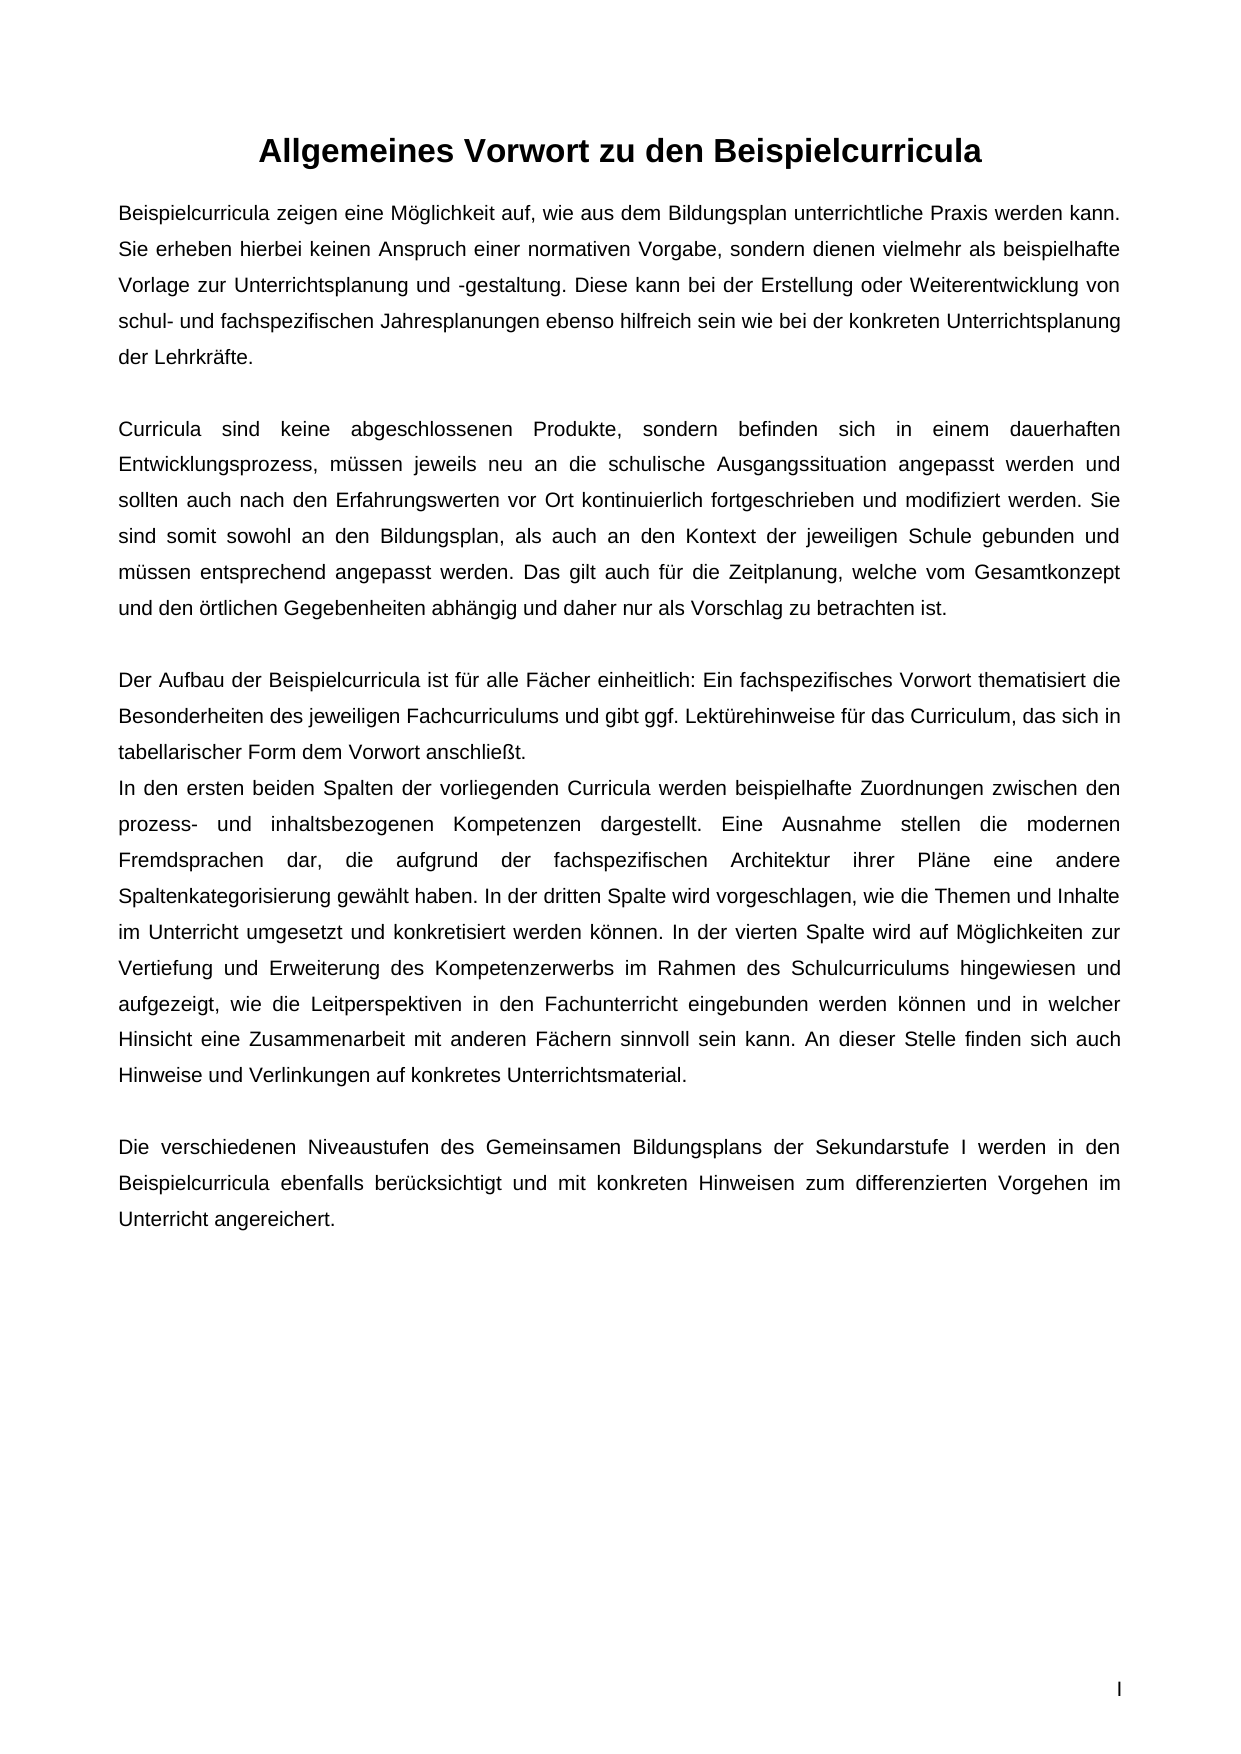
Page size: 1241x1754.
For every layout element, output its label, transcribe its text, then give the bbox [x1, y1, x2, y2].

text In den ersten beiden Spalten der vorliegenden Curricula werden beispielhafte Zuordnungen zwischen den prozess- und inhaltsbezogenen Kompetenzen dargestellt. Eine Ausnahme stellen die modernen Fremdsprachen dar, die aufgrund der fachspezifischen Architektur ihrer Pläne eine andere Spaltenkategorisierung gewählt haben. In der dritten Spalte wird vorgeschlagen, wie die Themen und Inhalte im Unterricht umgesetzt und konkretisiert werden können. In der vierten Spalte wird auf Möglichkeiten zur Vertiefung und Erweiterung des Kompetenzerwerbs im Rahmen des Schulcurriculums hingewiesen und aufgezeigt, wie die Leitperspektiven in den Fachunterricht eingebunden werden können und in welcher Hinsicht eine Zusammenarbeit mit anderen Fächern sinnvoll sein kann. An dieser Stelle finden sich auch Hinweise und Verlinkungen auf konkretes Unterrichtsmaterial. [118, 776, 1122, 1087]
text Die verschiedenen Niveaustufen des Gemeinsamen Bildungsplans der Sekundarstufe I werden in den Beispielcurricula ebenfalls berücksichtigt und mit konkreten Hinweisen zum differenzierten Vorgehen im Unterricht angereichert. [118, 1135, 1122, 1231]
text Beispielcurricula zeigen eine Möglichkeit auf, wie aus dem Bildungsplan unterrichtliche Praxis werden kann. Sie erheben hierbei keinen Anspruch einer normativen Vorgabe, sondern dienen vielmehr als beispielhafte Vorlage zur Unterrichtsplanung und -gestaltung. Diese kann bei der Erstellung oder Weiterentwicklung von schul- und fachspezifischen Jahresplanungen ebenso hilfreich sein wie bei der konkreten Unterrichtsplanung der Lehrkräfte. [118, 201, 1122, 368]
text Curricula sind keine abgeschlossenen Produkte, sondern befinden sich in einem dauerhaften Entwicklungsprozess, müssen jeweils neu an die schulische Ausgangssituation angepasst werden und sollten auch nach den Erfahrungswerten vor Ort kontinuierlich fortgeschrieben und modifiziert werden. Sie sind somit sowohl an den Bildungsplan, als auch an den Kontext der jeweiligen Schule gebunden und müssen entsprechend angepasst werden. Das gilt auch für die Zeitplanung, welche vom Gesamtkonzept und den örtlichen Gegebenheiten abhängig und daher nur als Vorschlag zu betrachten ist. [118, 416, 1122, 620]
text Der Aufbau der Beispielcurricula ist für alle Fächer einheitlich: Ein fachspezifisches Vorwort thematisiert die Besonderheiten des jeweiligen Fachcurriculums und gibt ggf. Lektürehinweise für das Curriculum, das sich in tabellarischer Form dem Vorwort anschließt. [118, 668, 1122, 764]
text Allgemeines Vorwort zu den Beispielcurricula [118, 131, 1122, 169]
